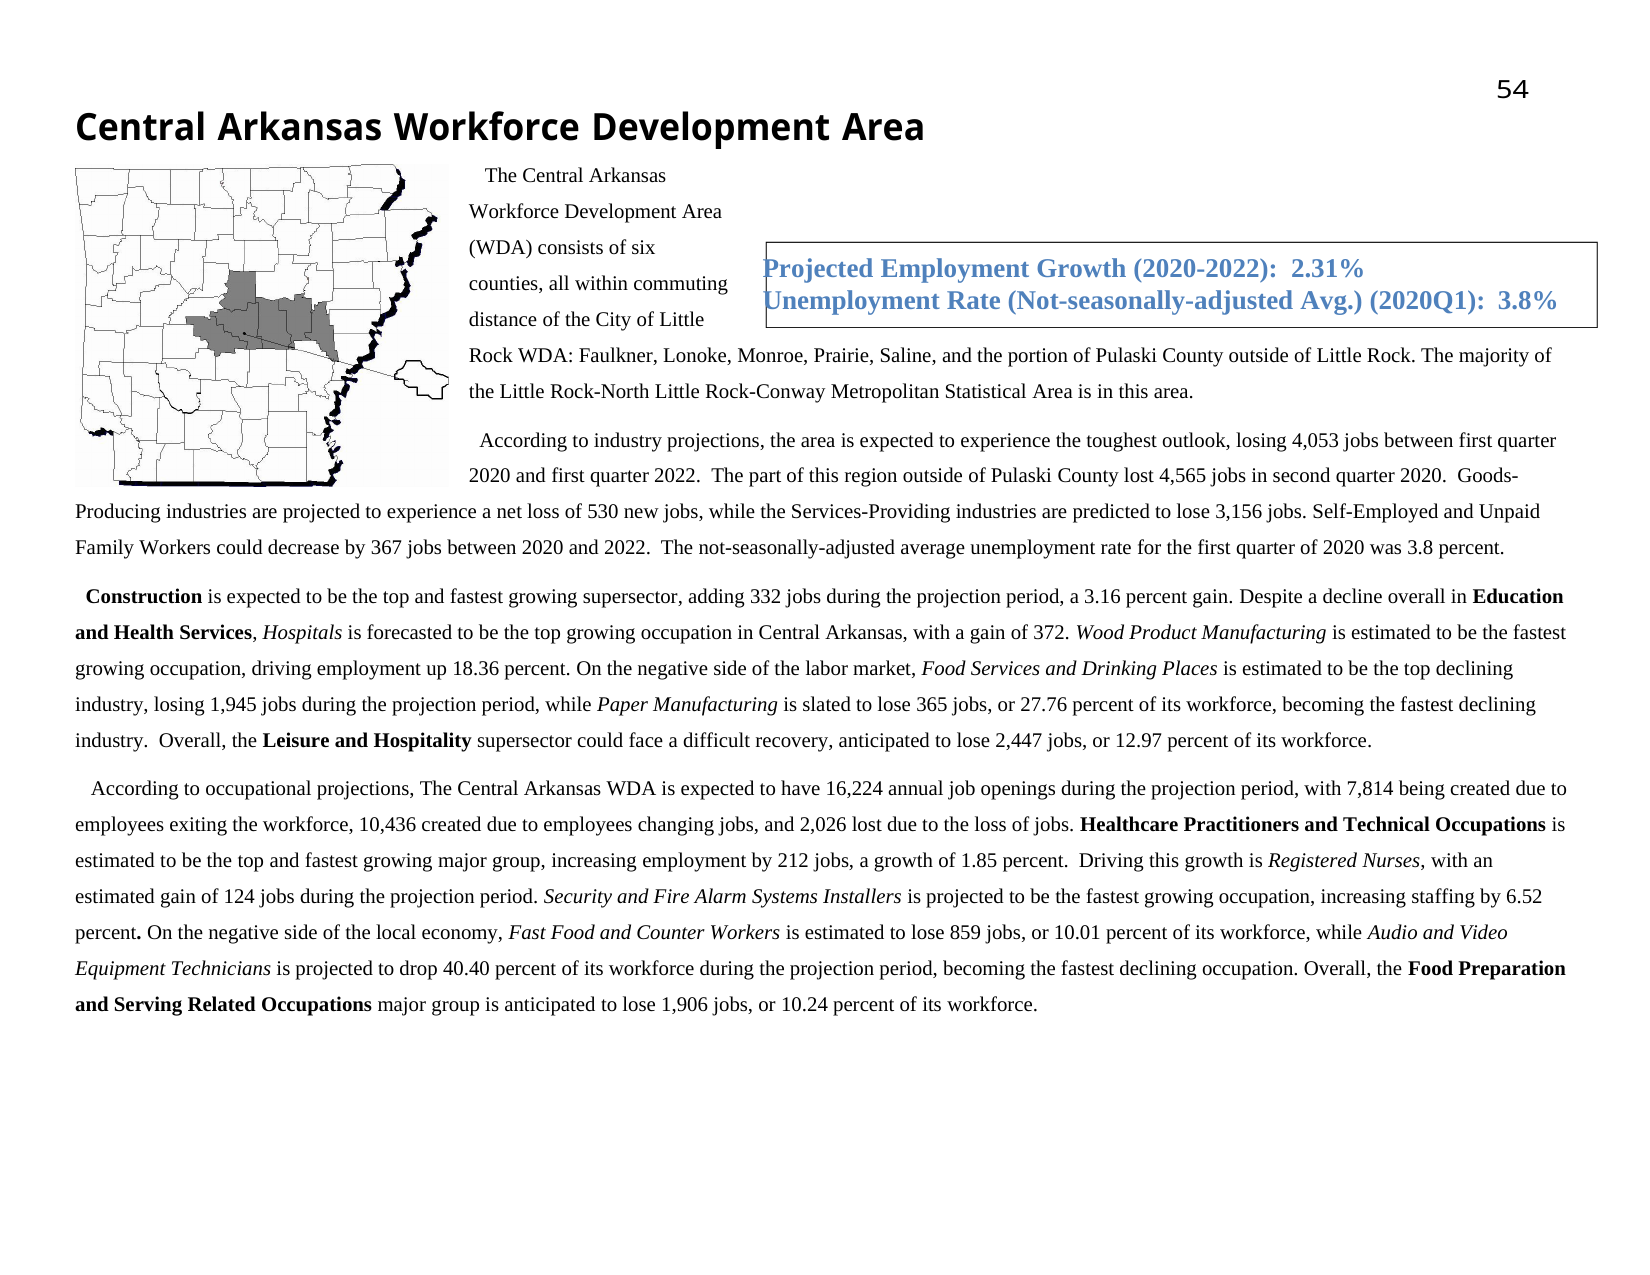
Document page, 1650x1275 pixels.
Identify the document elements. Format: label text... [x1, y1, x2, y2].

text The Central Arkansas Workforce Development Area (WDA) consists of six counties, all within commuting distance of the City of Little [469, 162, 729, 331]
picture [750, 241, 1613, 328]
subtitle Central Arkansas Workforce Development Area [75, 104, 1625, 149]
picture [75, 164, 449, 487]
text Producing industries are projected to experience a net loss of 530 new jobs, while the Services-Providing industries are predicted to lose 3,156 jobs. Self-Employed and Unpaid Family Workers could decrease by 367 jobs between 2020 and 2022. The not-seasonally-adjusted average unemployment rate for the first quarter of 2020 was 3.8 percent. [75, 499, 1563, 559]
text According to occupational projections, The Central Arkansas WDA is expected to have 16,224 annual job openings during the projection period, with 7,814 being created due to employees exiting the workforce, 10,436 created due to employees changing jobs, and 2,026 lost due to the loss of jobs. Healthcare Practitioners and Technical Occupations is estimated to be the top and fastest growing major group, increasing employment by 212 jobs, a growth of 1.85 percent. Driving this growth is Registered Nurses, with an estimated gain of 124 jobs during the projection period. Security and Fire Alarm Systems Installers is projected to be the fastest growing occupation, increasing staffing by 6.52 percent. On the negative side of the local economy, Fast Food and Counter Workers is estimated to lose 859 jobs, or 10.01 percent of its workforce, while Audio and Video Equipment Technicians is projected to drop 40.40 percent of its workforce during the projection period, becoming the fastest declining occupation. Overall, the Food Preparation and Serving Related Occupations major group is anticipated to lose 1,906 jobs, or 10.24 percent of its workforce. [75, 776, 1572, 1016]
text Rock WDA: Faulkner, Lonoke, Monroe, Prairie, Saline, and the portion of Pulaski County outside of Little Rock. The majority of the Little Rock-North Little Rock-Conway Metropolitan Statistical Area is in this area. [469, 343, 1554, 403]
text According to industry projections, the area is expected to experience the toughest outlook, losing 4,053 jobs between first quarter 2020 and first quarter 2022. The part of this region outside of Pulaski County lost 4,565 jobs in second quarter 2020. Goods- [469, 427, 1559, 487]
text 54 [35, 74, 1528, 104]
text Construction is expected to be the top and fastest growing supersector, adding 332 jobs during the projection period, a 3.16 percent gain. Despite a decline overall in Education and Health Services, Hospitals is forecasted to be the top growing occupation in Central Arkansas, with a gain of 372. Wood Product Manufacturing is estimated to be the fastest growing occupation, driving employment up 18.36 percent. On the negative side of the labor market, Food Services and Drinking Places is estimated to be the top declining industry, losing 1,945 jobs during the projection period, while Paper Manufacturing is slated to lose 365 jobs, or 27.76 percent of its workforce, becoming the fastest declining industry. Overall, the Leisure and Hospitality supersector could face a difficult recovery, anticipated to lose 2,447 jobs, or 12.97 percent of its workforce. [75, 584, 1574, 752]
